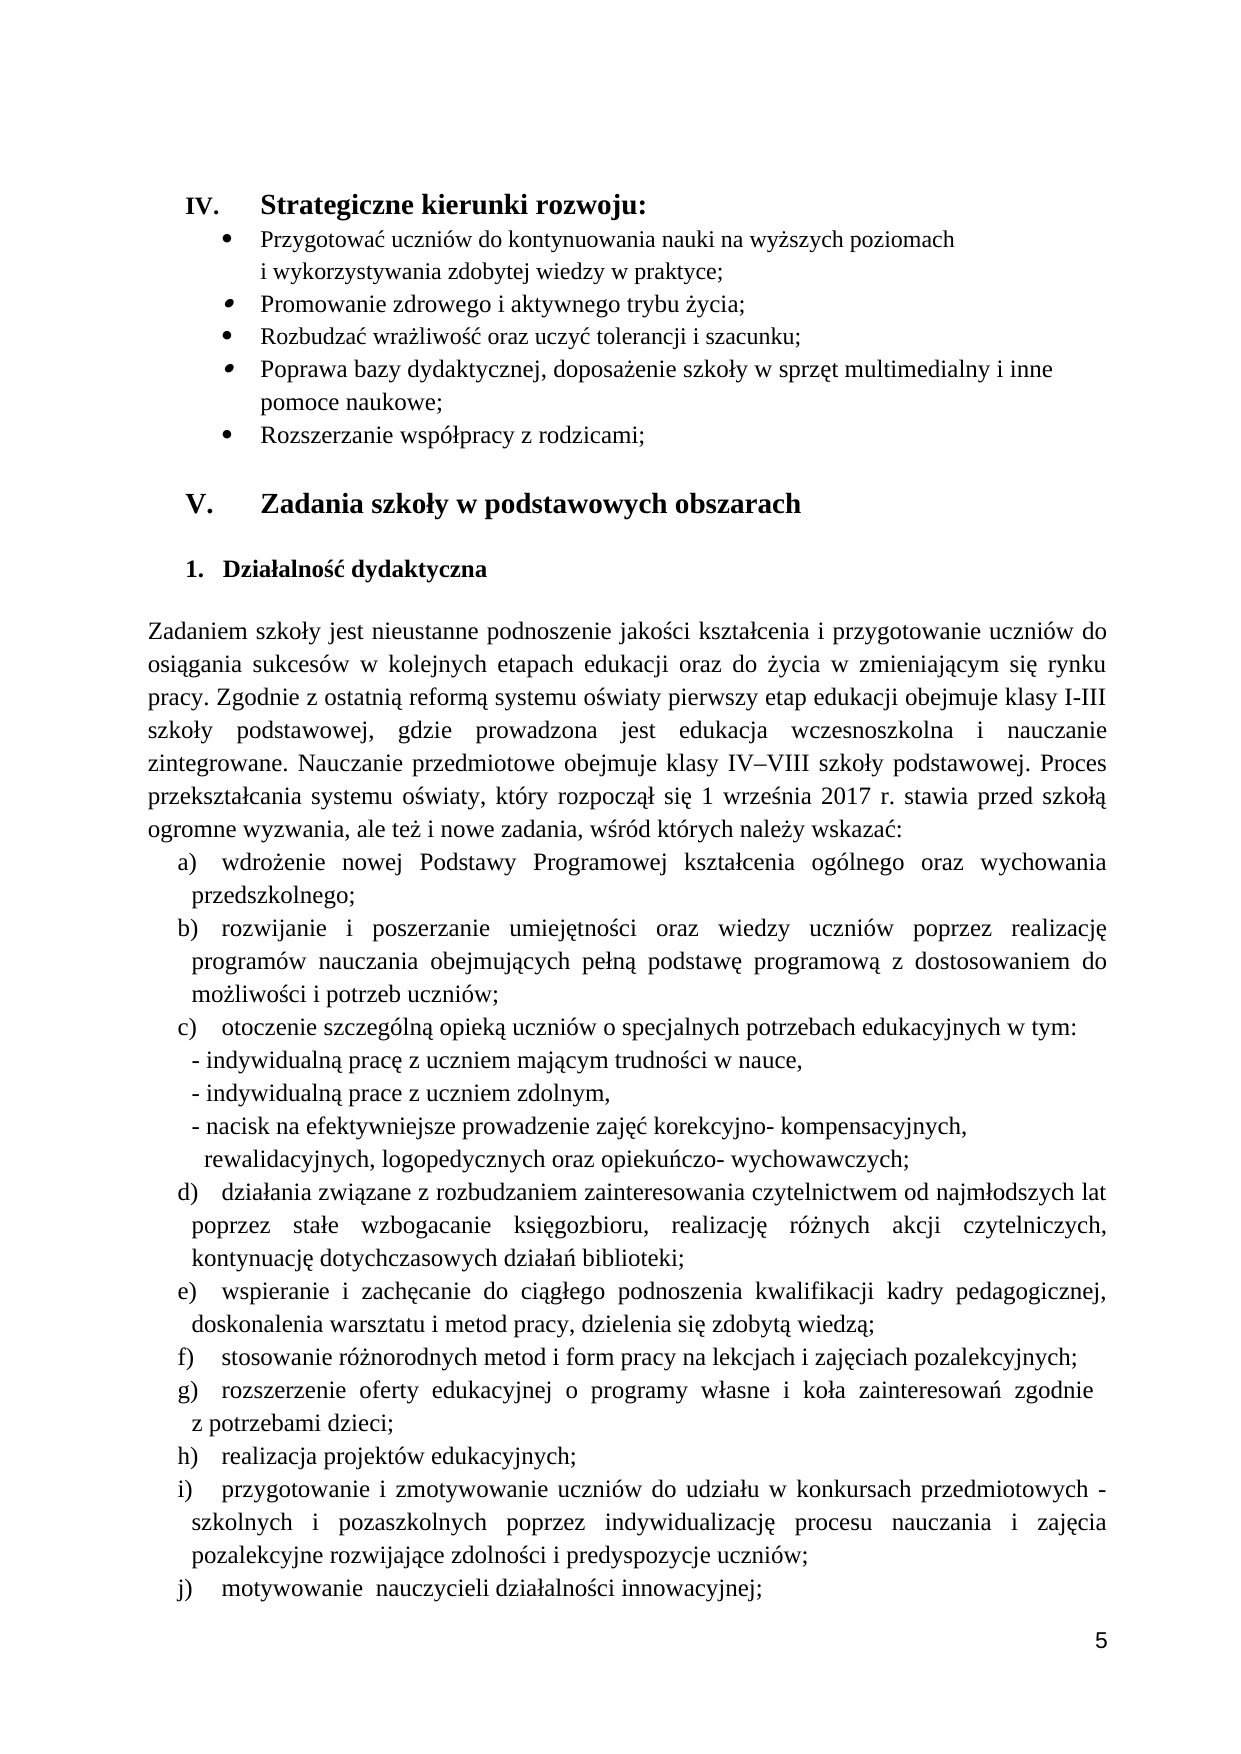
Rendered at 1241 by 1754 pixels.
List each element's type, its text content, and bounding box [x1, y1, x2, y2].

text Zadaniem szkoły jest nieustanne podnoszenie jakości kształcenia i przygotowanie uczniów do osiągania sukcesów w kolejnych etapach edukacji oraz do życia w zmieniającym się rynku pracy. Zgodnie z ostatnią reformą systemu oświaty pierwszy etap edukacji obejmuje klasy I-III szkoły podstawowej, gdzie prowadzona jest edukacja wczesnoszkolna i nauczanie zintegrowane. Nauczanie przedmiotowe obejmuje klasy IV–VIII szkoły podstawowej. Proces przekształcania systemu oświaty, który rozpoczął się 1 września 2017 r. stawia przed szkołą ogromne wyzwania, ale też i nowe zadania, wśród których należy wskazać: [148, 616, 1107, 843]
list Przygotować uczniów do kontynuowania nauki na wyższych poziomach [223, 225, 1107, 253]
text - nacisk na efektywniejsze prowadzenie zajęć korekcyjno- kompensacyjnych, [148, 1111, 1107, 1140]
list Zadania szkoły w podstawowych obszarach [185, 486, 1107, 519]
subtitle Działalność dydaktyczna [185, 554, 1107, 582]
list - indywidualną pracę z uczniem mającym trudności w nauce, [191, 1045, 1107, 1074]
list przygotowanie i zmotywowanie uczniów do udziału w konkursach przedmiotowych - szkolnych i pozaszkolnych poprzez indywidualizację procesu nauczania i zajęcia pozalekcyjne rozwijające zdolności i predyspozycje uczniów; [177, 1474, 1107, 1569]
list Rozbudzać wrażliwość oraz uczyć tolerancji i szacunku; [223, 322, 1107, 350]
list rozszerzenie oferty edukacyjnej o programy własne i koła zainteresowań zgodnie z potrzebami dzieci; [177, 1375, 1107, 1437]
list realizacja projektów edukacyjnych; [177, 1441, 1107, 1470]
list rozwijanie i poszerzanie umiejętności oraz wiedzy uczniów poprzez realizację programów nauczania obejmujących pełną podstawę programową z dostosowaniem do możliwości i potrzeb uczniów; [177, 913, 1107, 1008]
list Strategiczne kierunki rozwoju: [185, 187, 1107, 220]
list działania związane z rozbudzaniem zainteresowania czytelnictwem od najmłodszych lat poprzez stałe wzbogacanie księgozbioru, realizację różnych akcji czytelniczych, kontynuację dotychczasowych działań biblioteki; [177, 1177, 1107, 1272]
list - indywidualną prace z uczniem zdolnym, [191, 1078, 1107, 1107]
list Rozszerzanie współpracy z rodzicami; [223, 420, 1107, 449]
list wdrożenie nowej Podstawy Programowej kształcenia ogólnego oraz wychowania przedszkolnego; [177, 847, 1107, 909]
list Poprawa bazy dydaktycznej, doposażenie szkoły w sprzęt multimedialny i inne pomoce naukowe; [223, 354, 1107, 416]
list wspieranie i zachęcanie do ciągłego podnoszenia kwalifikacji kadry pedagogicznej, doskonalenia warsztatu i metod pracy, dzielenia się zdobytą wiedzą; [177, 1276, 1107, 1338]
list otoczenie szczególną opieką uczniów o specjalnych potrzebach edukacyjnych w tym: [177, 1012, 1107, 1041]
text rewalidacyjnych, logopedycznych oraz opiekuńczo- wychowawczych; [148, 1144, 1107, 1173]
list motywowanie nauczycieli działalności innowacyjnej; [177, 1573, 1107, 1602]
list stosowanie różnorodnych metod i form pracy na lekcjach i zajęciach pozalekcyjnych; [177, 1342, 1107, 1371]
list Promowanie zdrowego i aktywnego trybu życia; [223, 289, 1107, 318]
list i wykorzystywania zdobytej wiedzy w praktyce; [260, 257, 1107, 285]
